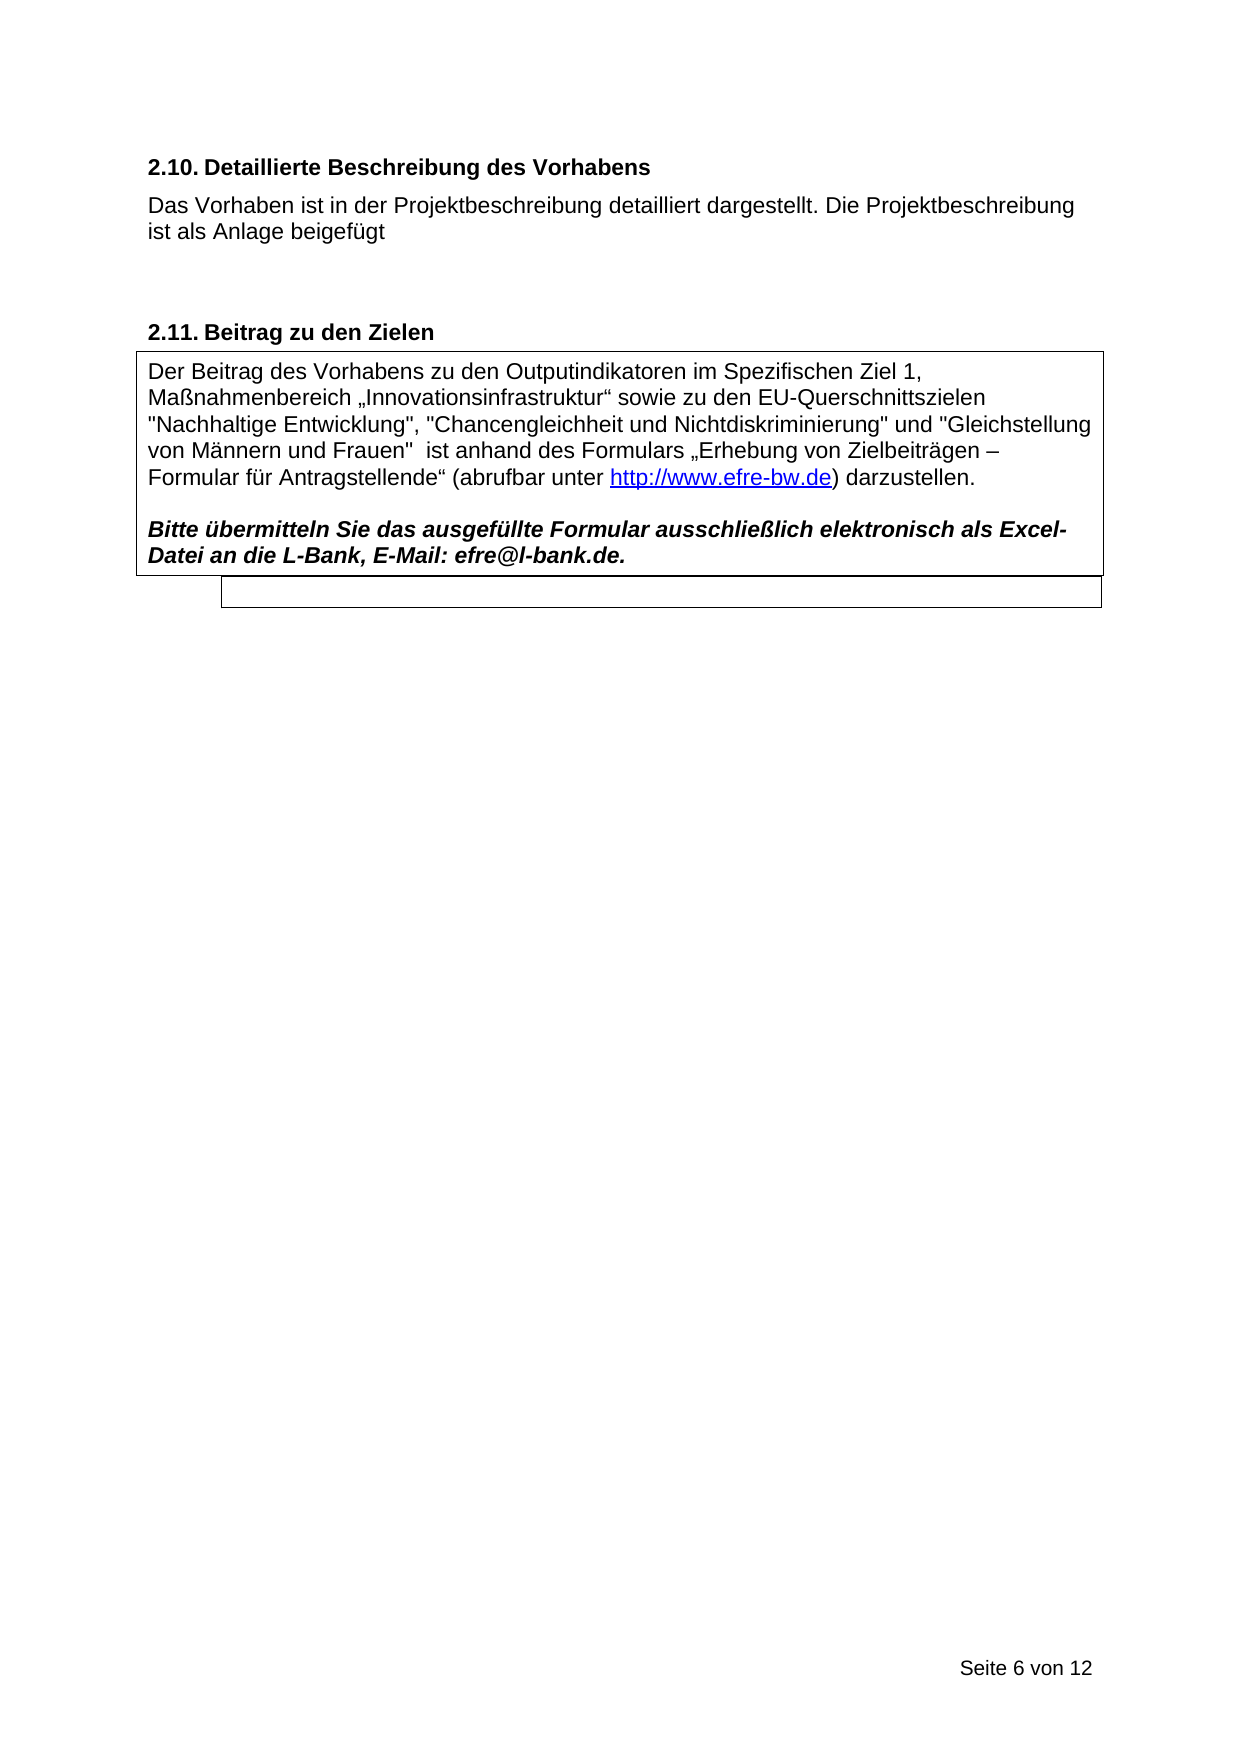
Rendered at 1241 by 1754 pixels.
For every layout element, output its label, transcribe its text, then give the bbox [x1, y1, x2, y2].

table_header Detaillierte Beschreibung des Vorhabens [136, 148, 1104, 186]
table_header Beitrag zu den Zielen [136, 313, 1104, 351]
table_cell Das Vorhaben ist in der Projektbeschreibung detailliert dargestellt. Die Projektbeschreibung ist als Anlage beigefügt [136, 186, 1104, 260]
table_cell Der Beitrag des Vorhabens zu den Outputindikatoren im Spezifischen Ziel 1, Maßnahmenbereich „Innovationsinfrastruktur“ sowie zu den EU-Querschnittszielen "Nachhaltige Entwicklung", "Chancengleichheit und Nichtdiskriminierung" und "Gleichstellung von Männern und Frauen" ist anhand des Formulars „Erhebung von Zielbeiträgen – Formular für Antragstellende“ (abrufbar unter http://www.efre-bw.de) darzustellen. Bitte übermitteln Sie das ausgefüllte Formular ausschließlich elektronisch als Excel-Datei an die L-Bank, E-Mail: efre@l-bank.de. [137, 352, 1103, 575]
